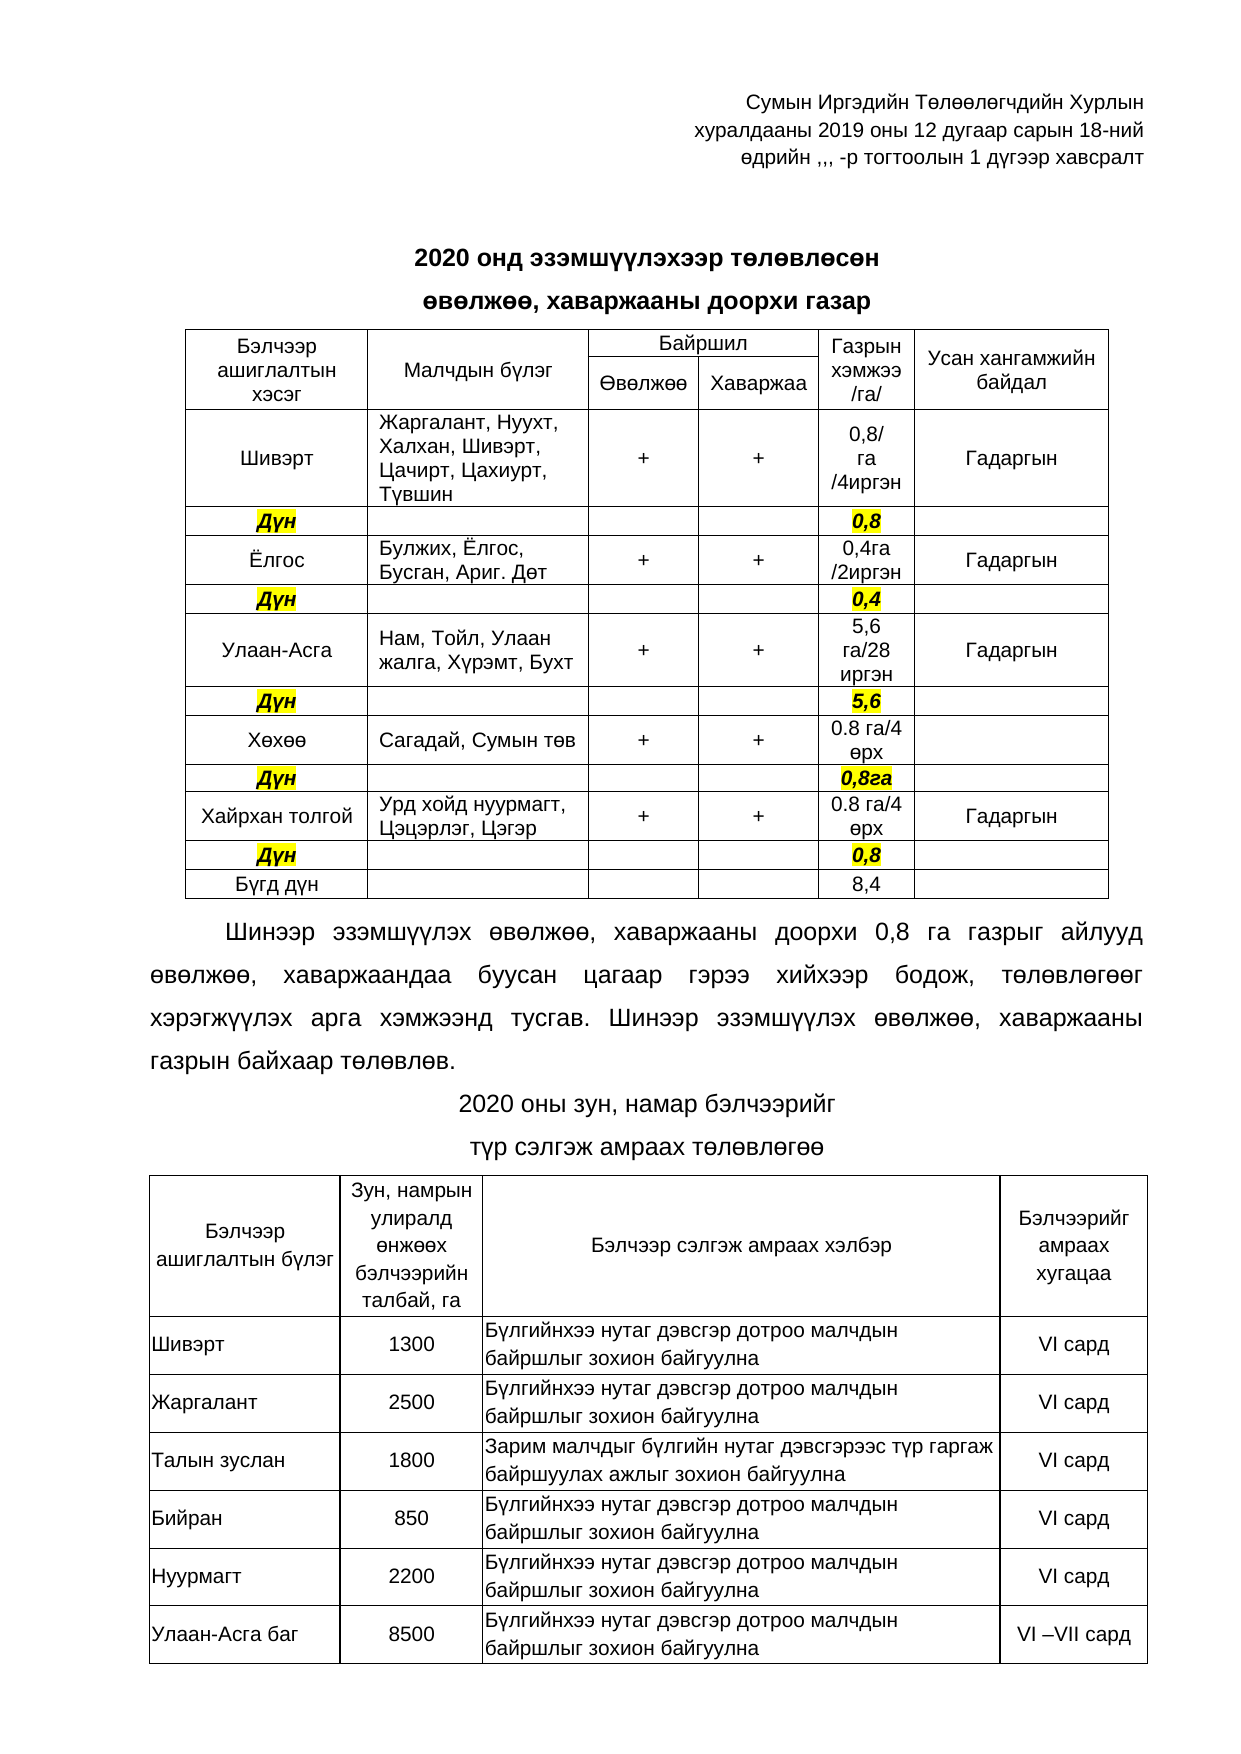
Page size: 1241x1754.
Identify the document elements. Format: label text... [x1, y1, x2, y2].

table_cell 0,4 [819, 585, 914, 613]
table_cell [589, 507, 698, 535]
table_cell Гадаргын [915, 410, 1108, 506]
table_cell Бийран [150, 1491, 339, 1547]
table_cell [368, 507, 588, 535]
table_cell Өвөлжөө [589, 357, 698, 409]
table_header Бэлчээр ашиглалтын хэсэг [186, 330, 367, 409]
table_cell 0.8 га/4 өрх [819, 792, 914, 839]
table_cell Жаргалант, Нуухт, Халхан, Шивэрт, Цачирт, Цахиурт, Түвшин [368, 410, 588, 506]
table_cell 5,6 [819, 687, 914, 715]
table_cell [915, 716, 1108, 764]
table_cell + [589, 410, 698, 506]
table_header Бэлчээр сэлгэж амраах хэлбэр [483, 1176, 999, 1316]
table_cell [368, 585, 588, 613]
table_header Малчдын бүлэг [368, 330, 588, 409]
table_cell Шивэрт [186, 410, 367, 506]
table_header Байршил [589, 330, 818, 356]
table_cell Дүн [186, 765, 367, 791]
table_cell [699, 841, 818, 868]
table_cell [368, 841, 588, 868]
table_header Бэлчээр ашиглалтын бүлэг [150, 1176, 339, 1316]
text өдрийн ,,, -р тогтоолын 1 дүгээр хавсралт [150, 145, 1144, 169]
table_cell [915, 687, 1108, 715]
table_cell 0,8/га /4иргэн [819, 410, 914, 506]
table_cell 0,4га /2иргэн [819, 536, 914, 584]
table_cell + [589, 716, 698, 764]
table_cell 2200 [341, 1549, 482, 1605]
table_cell 8500 [341, 1606, 482, 1663]
table_cell Хөхөө [186, 716, 367, 764]
table_cell VI сард [1001, 1549, 1147, 1605]
table_cell Бүгд дүн [186, 870, 367, 898]
table_cell [699, 870, 818, 898]
table_cell Дүн [186, 687, 367, 715]
table_cell Нуурмагт [150, 1549, 339, 1605]
table_cell Хайрхан толгой [186, 792, 367, 839]
table_cell [915, 870, 1108, 898]
table_cell Талын зуслан [150, 1433, 339, 1489]
table_cell [589, 765, 698, 791]
table_cell 0,8 [819, 841, 914, 868]
table_cell [589, 687, 698, 715]
table_cell + [699, 716, 818, 764]
table_cell + [699, 614, 818, 686]
table_cell [589, 585, 698, 613]
table_cell [915, 841, 1108, 868]
table_cell [589, 870, 698, 898]
table_cell [589, 841, 698, 868]
table_header Бэлчээрийг амраах хугацаа [1001, 1176, 1147, 1316]
table_cell + [589, 614, 698, 686]
table_cell Бүлгийнхээ нутаг дэвсгэр дотроо малчдын байршлыг зохион байгуулна [483, 1549, 999, 1605]
table_cell + [589, 536, 698, 584]
table_cell Сагадай, Сумын төв [368, 716, 588, 764]
table_cell Улаан-Асга [186, 614, 367, 686]
table_cell 5,6 га/28 иргэн [819, 614, 914, 686]
text өвөлжөө, хаваржааны доорхи газар [150, 286, 1144, 315]
table_cell Бүлгийнхээ нутаг дэвсгэр дотроо малчдын байршлыг зохион байгуулна [483, 1491, 999, 1547]
table_cell Дүн [186, 585, 367, 613]
text 2020 онд эзэмшүүлэхээр төлөвлөсөн [150, 243, 1144, 272]
text 2020 оны зун, намар бэлчээрийг [150, 1089, 1144, 1118]
table_cell [368, 870, 588, 898]
table_cell Гадаргын [915, 536, 1108, 584]
table_cell 0.8 га/4 өрх [819, 716, 914, 764]
table_cell Хаваржаа [699, 357, 818, 409]
table_cell [699, 507, 818, 535]
table_cell Дүн [186, 841, 367, 868]
text Сумын Иргэдийн Төлөөлөгчдийн Хурлын [150, 90, 1144, 114]
table_cell Гадаргын [915, 614, 1108, 686]
table_cell [699, 585, 818, 613]
table_cell [368, 687, 588, 715]
table_cell Гадаргын [915, 792, 1108, 839]
table_header Газрын хэмжээ /га/ [819, 330, 914, 409]
table_cell Урд хойд нуурмагт, Цэцэрлэг, Цэгэр [368, 792, 588, 839]
table_cell Ёлгос [186, 536, 367, 584]
table_cell Бүлгийнхээ нутаг дэвсгэр дотроо малчдын байршлыг зохион байгуулна [483, 1606, 999, 1663]
table_cell Дүн [186, 507, 367, 535]
table_cell Шивэрт [150, 1317, 339, 1374]
table_cell VI сард [1001, 1433, 1147, 1489]
table_cell + [699, 410, 818, 506]
table_cell [915, 507, 1108, 535]
table_cell VI сард [1001, 1317, 1147, 1374]
table_cell [915, 585, 1108, 613]
table_cell Булжих, Ёлгос, Бусган, Ариг. Дөт [368, 536, 588, 584]
table_cell VI сард [1001, 1491, 1147, 1547]
text түр сэлгэж амраах төлөвлөгөө [150, 1132, 1144, 1161]
table_cell Жаргалант [150, 1375, 339, 1432]
table_cell 0,8 [819, 507, 914, 535]
table_cell Бүлгийнхээ нутаг дэвсгэр дотроо малчдын байршлыг зохион байгуулна [483, 1375, 999, 1432]
table_cell Улаан-Асга баг [150, 1606, 339, 1663]
table_cell 850 [341, 1491, 482, 1547]
table_cell VI сард [1001, 1375, 1147, 1432]
table_cell [699, 687, 818, 715]
table_header Усан хангамжийн байдал [915, 330, 1108, 409]
table_cell VI –VII сард [1001, 1606, 1147, 1663]
table_cell [699, 765, 818, 791]
table_cell [368, 765, 588, 791]
table_cell Бүлгийнхээ нутаг дэвсгэр дотроо малчдын байршлыг зохион байгуулна [483, 1317, 999, 1374]
table_cell Зарим малчдыг бүлгийн нутаг дэвсгэрээс түр гаргаж байршуулах ажлыг зохион байгуулна [483, 1433, 999, 1489]
table_cell + [589, 792, 698, 839]
text хуралдааны 2019 оны 12 дугаар сарын 18-ний [150, 117, 1144, 141]
table_cell Нам, Тойл, Улаан жалга, Хүрэмт, Бухт [368, 614, 588, 686]
table_header Зун, намрын улиралд өнжөөх бэлчээрийн талбай, га [341, 1176, 482, 1316]
table_cell 0,8га [819, 765, 914, 791]
table_cell + [699, 536, 818, 584]
text Шинээр эзэмшүүлэх өвөлжөө, хаваржааны доорхи 0,8 га газрыг айлууд өвөлжөө, хаваржаандаа буусан цагаар гэрээ хийхээр бодож, төлөвлөгөөг хэрэгжүүлэх арга хэмжээнд тусгав. Шинээр эзэмшүүлэх өвөлжөө, хаваржааны газрын байхаар төлөвлөв. [150, 917, 1144, 1075]
table_cell + [699, 792, 818, 839]
table_cell 1800 [341, 1433, 482, 1489]
table_cell 2500 [341, 1375, 482, 1432]
table_cell 1300 [341, 1317, 482, 1374]
table_cell [915, 765, 1108, 791]
table_cell 8,4 [819, 870, 914, 898]
